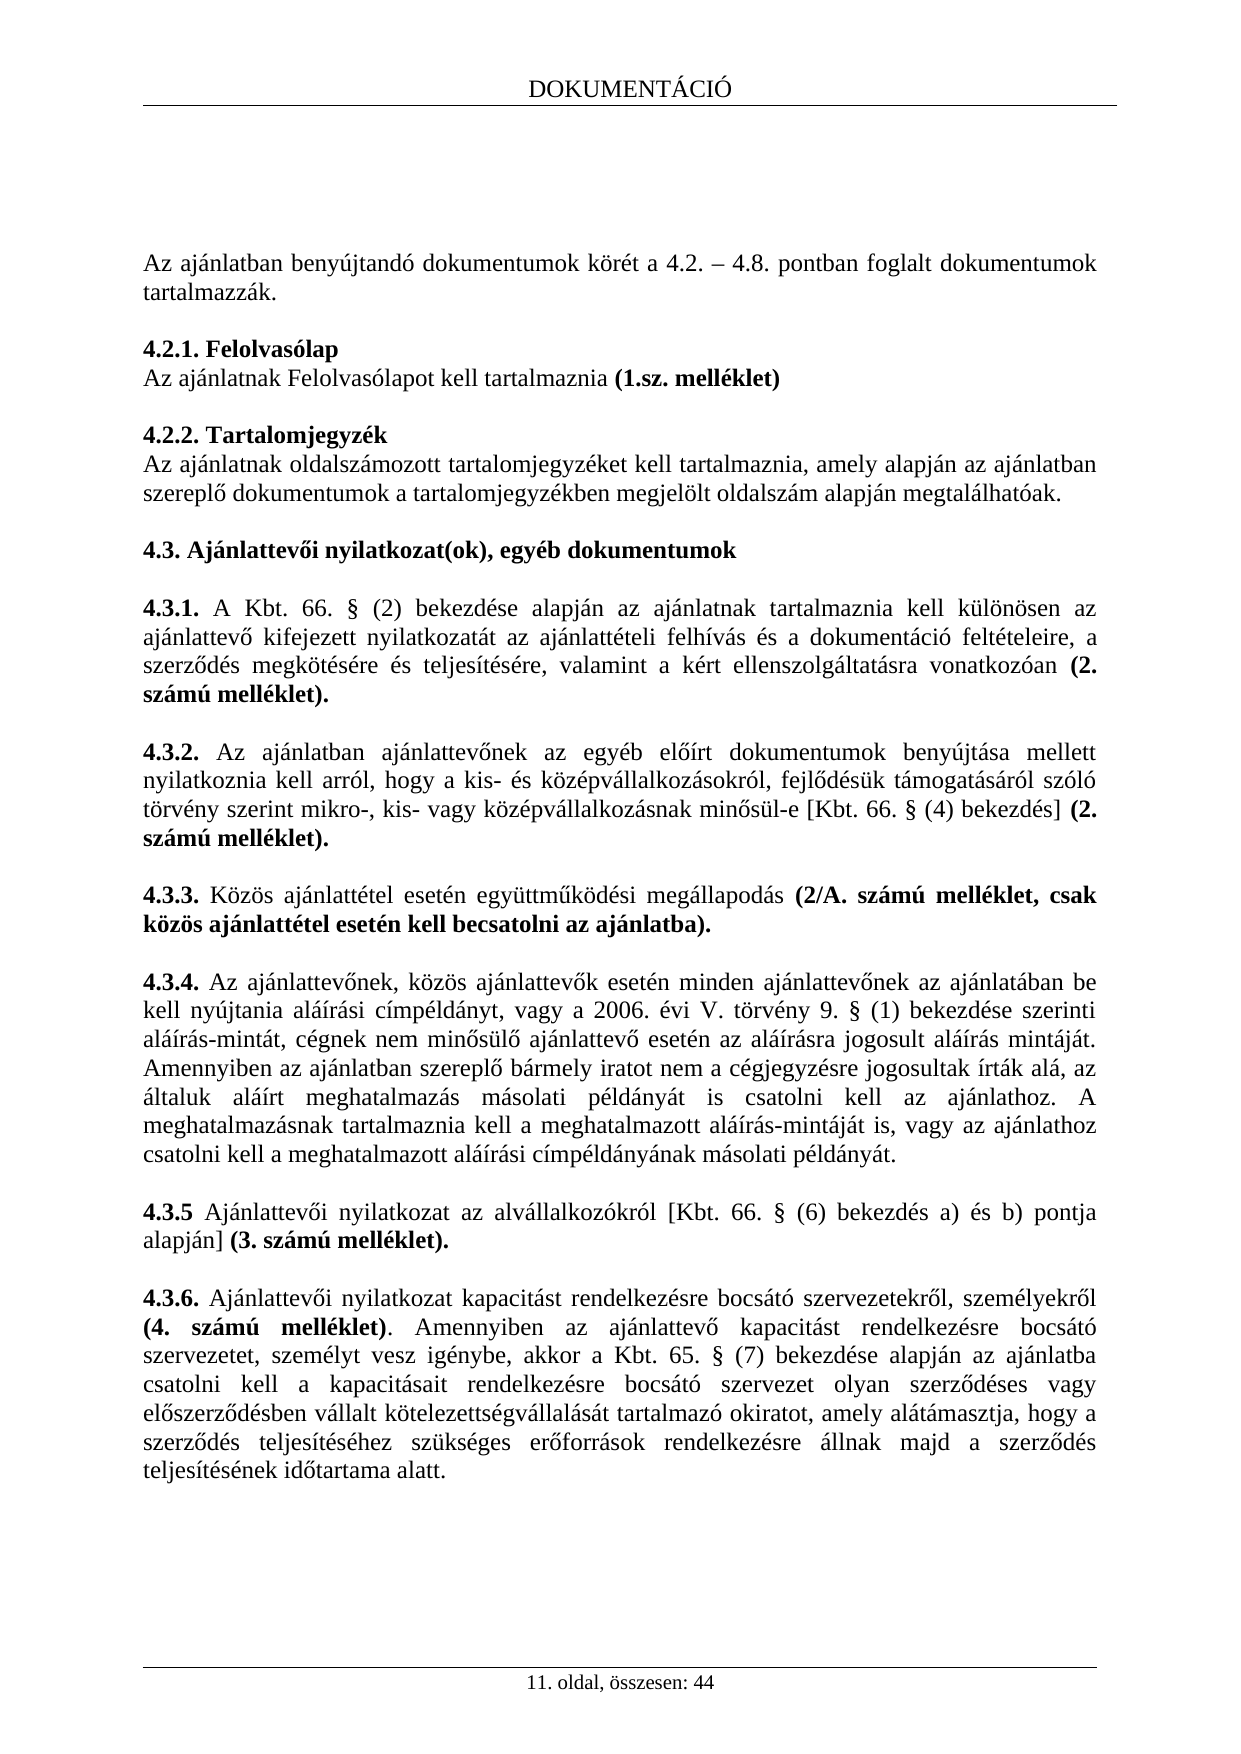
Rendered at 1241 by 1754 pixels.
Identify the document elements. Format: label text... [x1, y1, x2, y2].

text 4.3.3. Közös ajánlattétel esetén együttműködési megállapodás (2/A. számú melléklet, csak közös ajánlattétel esetén kell becsatolni az ajánlatba). [143, 881, 1097, 938]
text Az ajánlatnak oldalszámozott tartalomjegyzéket kell tartalmaznia, amely alapján az ajánlatban szereplő dokumentumok a tartalomjegyzékben megjelölt oldalszám alapján megtalálhatóak. [143, 449, 1097, 507]
text Az ajánlatnak Felolvasólapot kell tartalmaznia (1.sz. melléklet) [143, 363, 1097, 392]
text 4.3.1. A Kbt. 66. § (2) bekezdése alapján az ajánlatnak tartalmaznia kell különösen az ajánlattevő kifejezett nyilatkozatát az ajánlattételi felhívás és a dokumentáció feltételeire, a szerződés megkötésére és teljesítésére, valamint a kért ellenszolgáltatásra vonatkozóan (2. számú melléklet). [143, 593, 1097, 708]
text 4.3.6. Ajánlattevői nyilatkozat kapacitást rendelkezésre bocsátó szervezetekről, személyekről (4. számú melléklet). Amennyiben az ajánlattevő kapacitást rendelkezésre bocsátó szervezetet, személyt vesz igénybe, akkor a Kbt. 65. § (7) bekezdése alapján az ajánlatba csatolni kell a kapacitásait rendelkezésre bocsátó szervezet olyan szerződéses vagy előszerződésben vállalt kötelezettségvállalását tartalmazó okiratot, amely alátámasztja, hogy a szerződés teljesítéséhez szükséges erőforrások rendelkezésre állnak majd a szerződés teljesítésének időtartama alatt. [143, 1283, 1097, 1484]
text 4.2.1. Felolvasólap [143, 334, 1097, 363]
text 4.2.2. Tartalomjegyzék [143, 421, 1097, 449]
text 4.3. Ajánlattevői nyilatkozat(ok), egyéb dokumentumok [143, 536, 1097, 564]
text 4.3.4. Az ajánlattevőnek, közös ajánlattevők esetén minden ajánlattevőnek az ajánlatában be kell nyújtania aláírási címpéldányt, vagy a 2006. évi V. törvény 9. § (1) bekezdése szerinti aláírás-mintát, cégnek nem minősülő ajánlattevő esetén az aláírásra jogosult aláírás mintáját. Amennyiben az ajánlatban szereplő bármely iratot nem a cégjegyzésre jogosultak írták alá, az általuk aláírt meghatalmazás másolati példányát is csatolni kell az ajánlathoz. A meghatalmazásnak tartalmaznia kell a meghatalmazott aláírás-mintáját is, vagy az ajánlathoz csatolni kell a meghatalmazott aláírási címpéldányának másolati példányát. [143, 967, 1097, 1168]
text 4.3.5 Ajánlattevői nyilatkozat az alvállalkozókról [Kbt. 66. § (6) bekezdés a) és b) pontja alapján] (3. számú melléklet). [143, 1197, 1097, 1254]
text Az ajánlatban benyújtandó dokumentumok körét a 4.2. – 4.8. pontban foglalt dokumentumok tartalmazzák. [143, 248, 1097, 306]
text 4.3.2. Az ajánlatban ajánlattevőnek az egyéb előírt dokumentumok benyújtása mellett nyilatkoznia kell arról, hogy a kis- és középvállalkozásokról, fejlődésük támogatásáról szóló törvény szerint mikro-, kis- vagy középvállalkozásnak minősül-e [Kbt. 66. § (4) bekezdés] (2. számú melléklet). [143, 737, 1097, 852]
